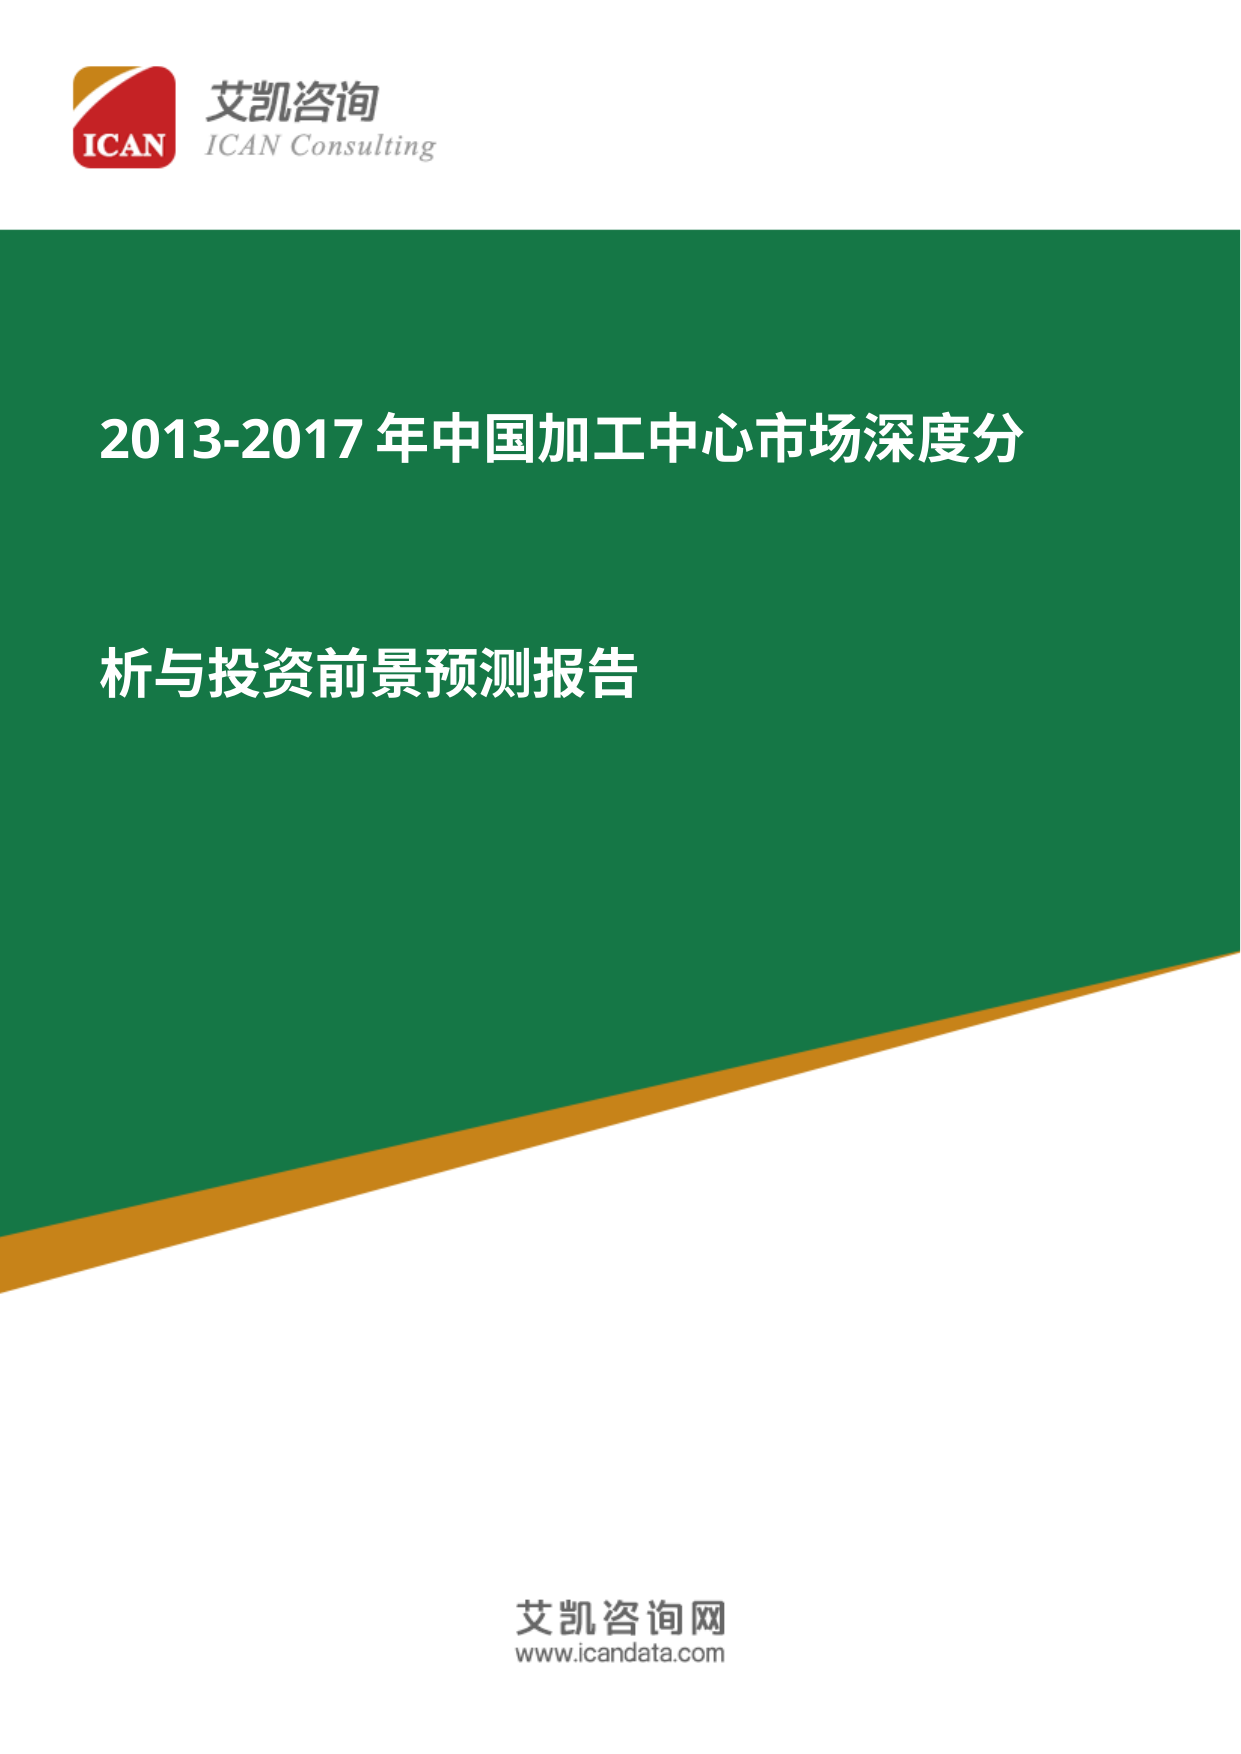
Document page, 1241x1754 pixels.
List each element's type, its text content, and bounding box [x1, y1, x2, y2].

subtitle 2013-2017年中国加工中心市场深度分析与投资前景预测报告 [99, 386, 1053, 718]
picture [0, 5, 1241, 1754]
